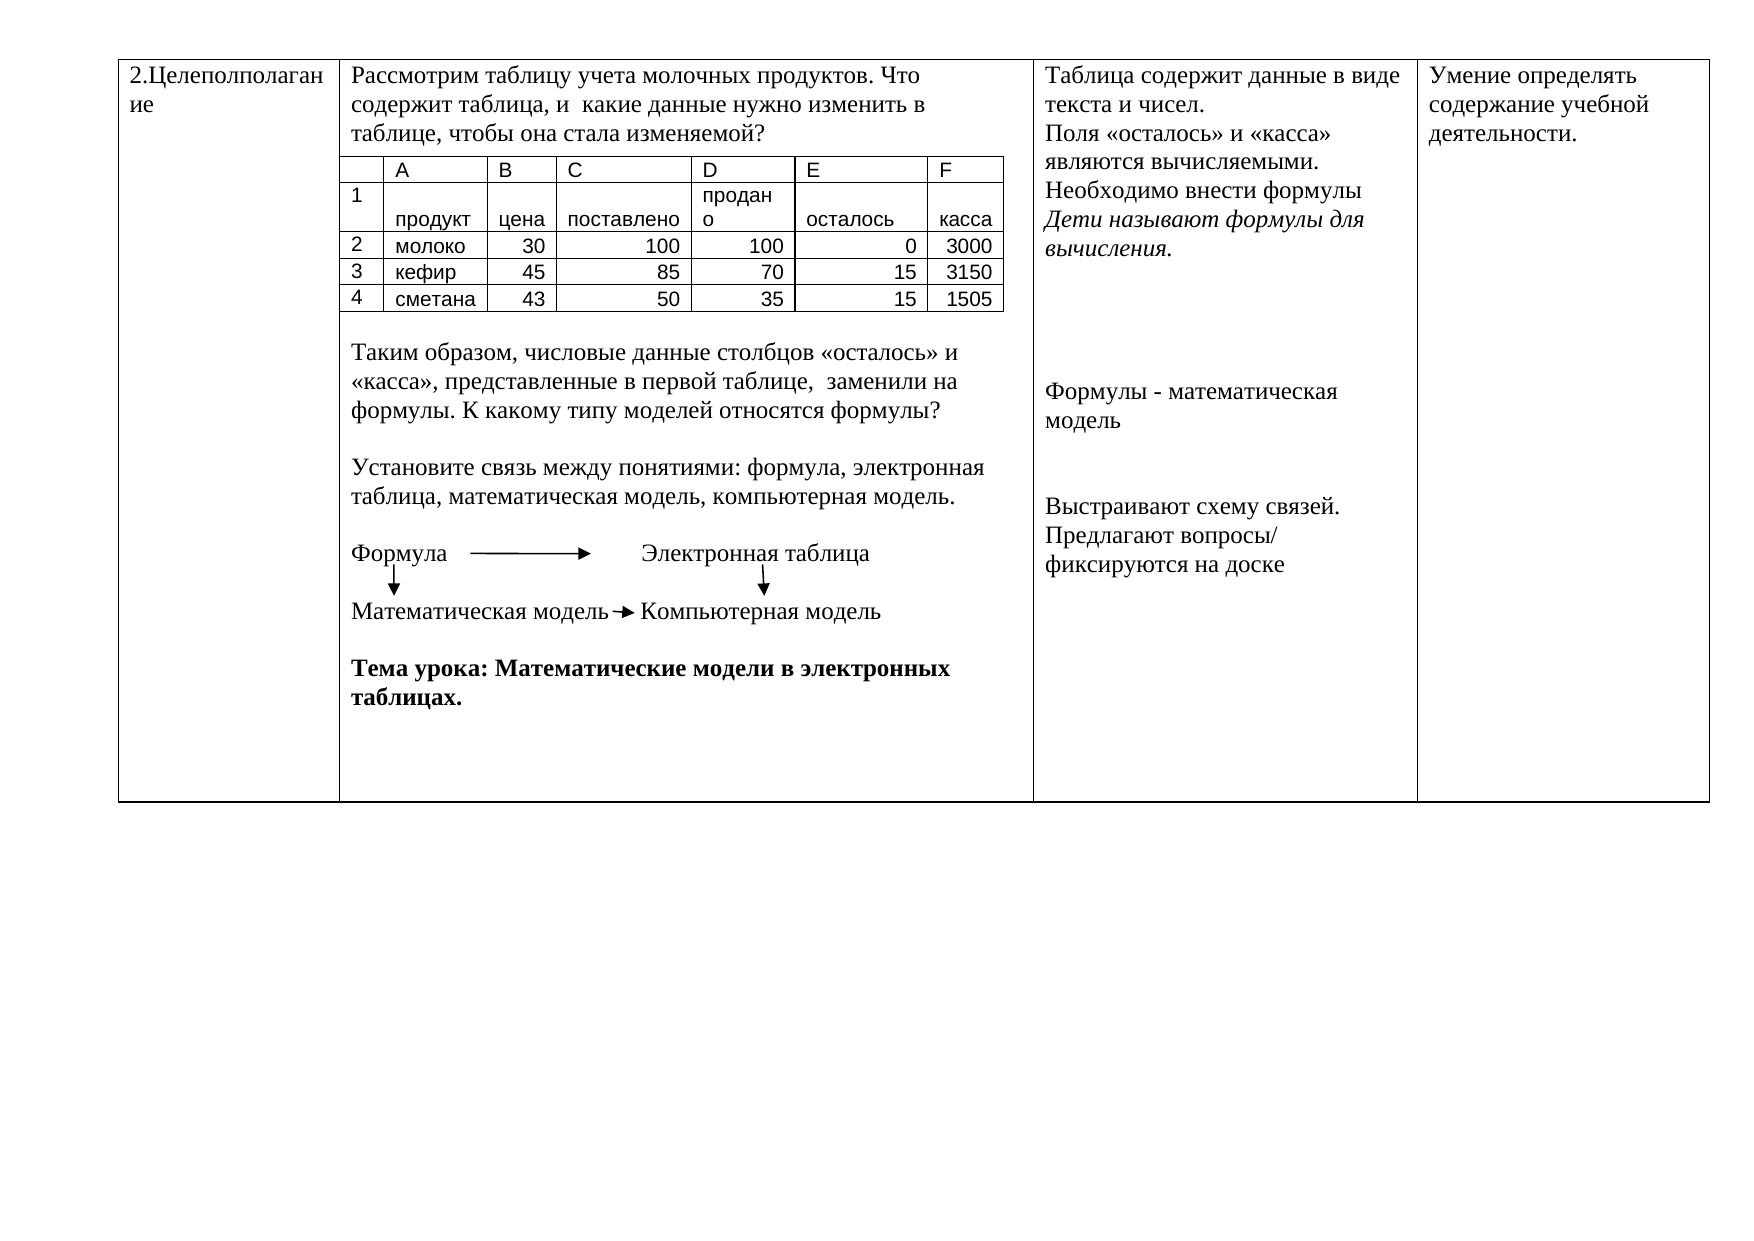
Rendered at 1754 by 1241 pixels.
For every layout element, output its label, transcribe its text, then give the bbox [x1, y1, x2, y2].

table_cell Таблица содержит данные в виде текста и чисел. Поля «осталось» и «касса» являются вычисляемыми. Необходимо внести формулы Дети называют формулы для вычисления. Формулы - математическая модель Выстраивают схему связей. Предлагают вопросы/ фиксируются на доске [1034, 60, 1417, 801]
table_cell Рассмотрим таблицу учета молочных продуктов. Что содержит таблица, и какие данные нужно изменить в таблице, чтобы она стала изменяемой? Таким образом, числовые данные столбцов «осталось» и «касса», представленные в первой таблице, заменили на формулы. К какому типу моделей относятся формулы? Установите связь между понятиями: формула, электронная таблица, математическая модель, компьютерная модель. Формула Электронная таблица Математическая модель Компьютерная модель Тема урока: Математические модели в электронных таблицах. [340, 60, 1033, 801]
table_cell 2.Целеполполагание [119, 60, 339, 801]
table_cell Умение определять содержание учебной деятельности. [1418, 60, 1709, 801]
